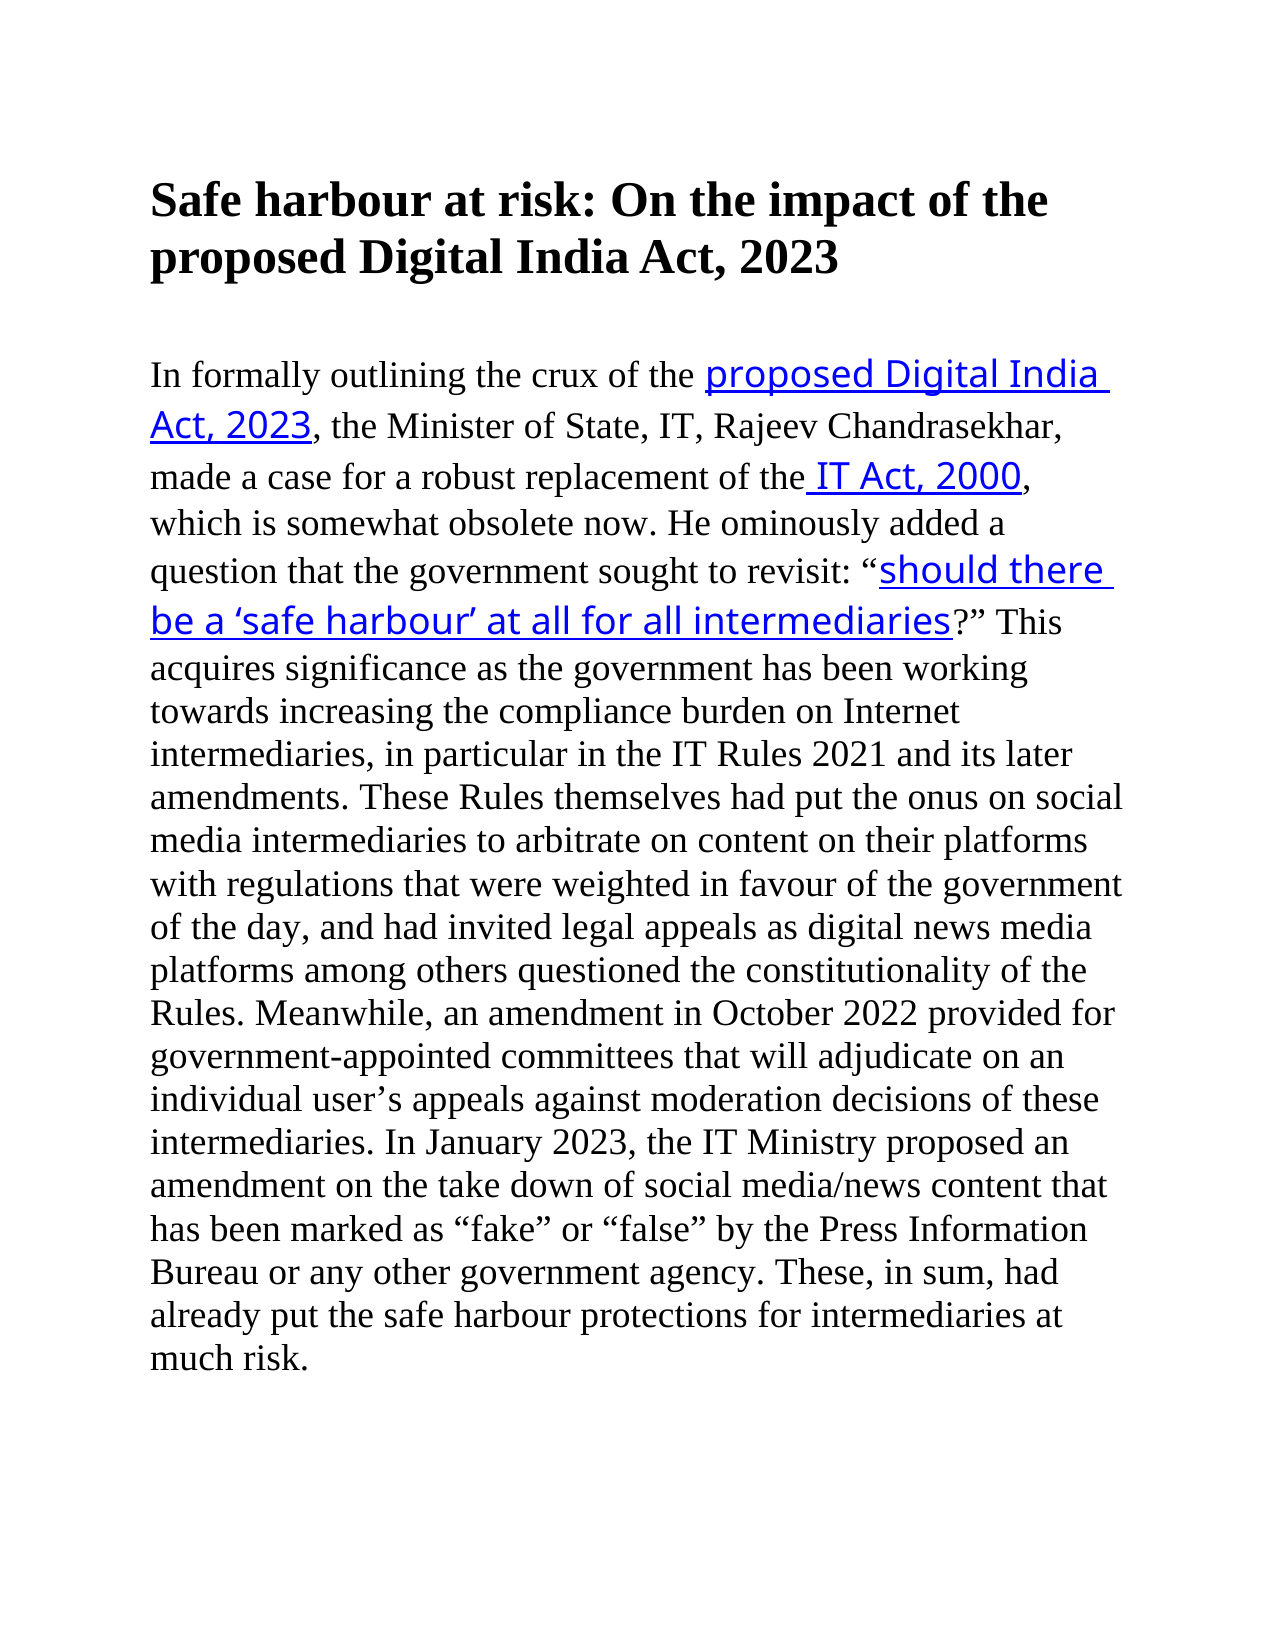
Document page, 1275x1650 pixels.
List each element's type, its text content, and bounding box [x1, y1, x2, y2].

text Safe harbour at risk: On the impact of the proposed Digital India Act, 2023 [150, 169, 1125, 284]
text In formally outlining the crux of the proposed Digital India Act, 2023, the Minister of State, IT, Rajeev Chandrasekhar, made a case for a robust replacement of the IT Act, 2000, which is somewhat obsolete now. He ominously added a question that the government sought to revisit: “should there be a ‘safe harbour’ at all for all intermediaries?” This acquires significance as the government has been working towards increasing the compliance burden on Internet intermediaries, in particular in the IT Rules 2021 and its later amendments. These Rules themselves had put the onus on social media intermediaries to arbitrate on content on their platforms with regulations that were weighted in favour of the government of the day, and had invited legal appeals as digital news media platforms among others questioned the constitutionality of the Rules. Meanwhile, an amendment in October 2022 provided for government-appointed committees that will adjudicate on an individual user’s appeals against moderation decisions of these intermediaries. In January 2023, the IT Ministry proposed an amendment on the take down of social media/news content that has been marked as “fake” or “false” by the Press Information Bureau or any other government agency. These, in sum, had already put the safe harbour protections for intermediaries at much risk. [150, 304, 1125, 1378]
